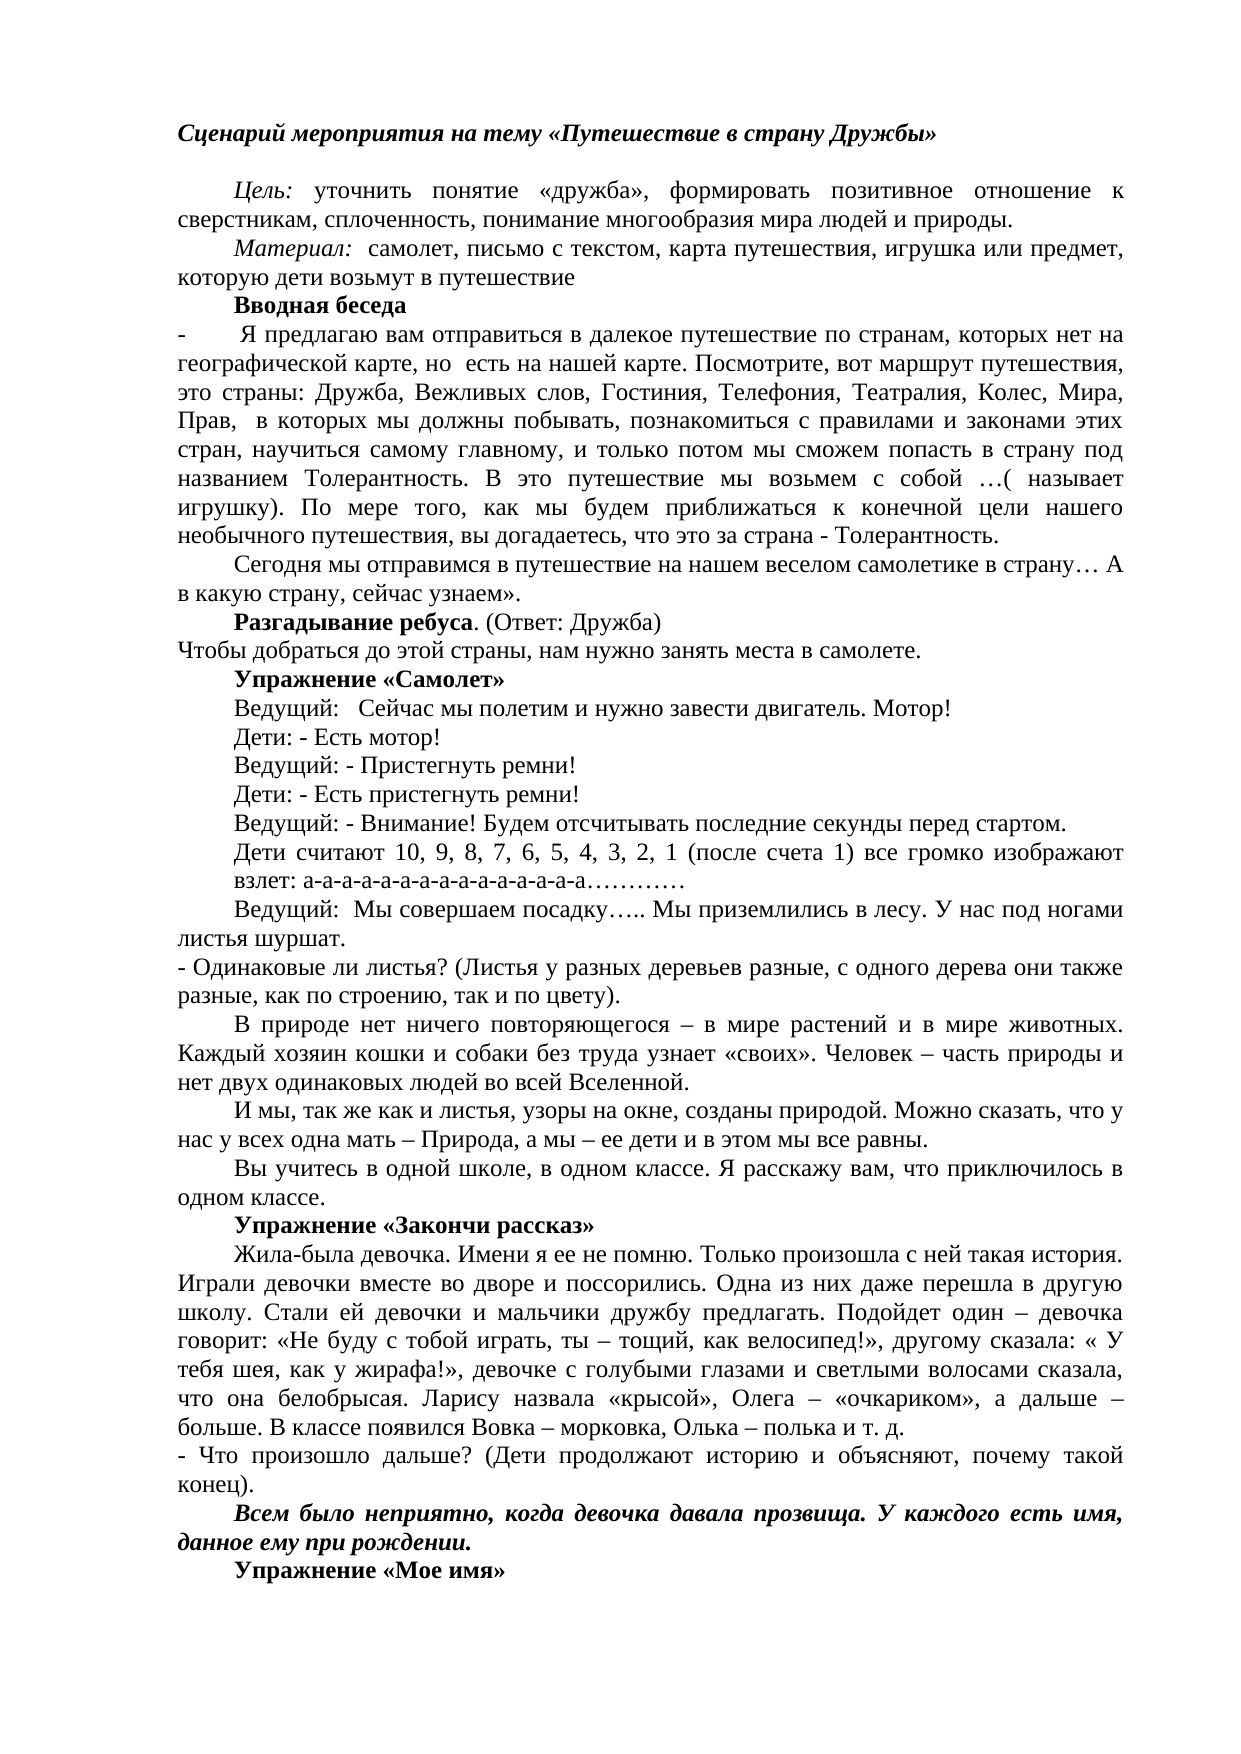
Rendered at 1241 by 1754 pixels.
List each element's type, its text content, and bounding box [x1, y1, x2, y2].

text Всем было неприятно, когда девочка давала прозвища. У каждого есть имя, данное ему при рождении. [177, 1498, 1124, 1556]
text В природе нет ничего повторяющегося – в мире растений и в мире животных. Каждый хозяин кошки и собаки без труда узнает «своих». Человек – часть природы и нет двух одинаковых людей во всей Вселенной. [177, 1009, 1124, 1096]
text Вводная беседа [177, 291, 1124, 319]
text Упражнение «Самолет» [177, 664, 1124, 693]
text - Что произошло дальше? (Дети продолжают историю и объясняют, почему такой конец). [177, 1441, 1124, 1498]
text - Я предлагаю вам отправиться в далекое путешествие по странам, которых нет на географической карте, но есть на нашей карте. Посмотрите, вот маршрут путешествия, это страны: Дружба, Вежливых слов, Гостиния, Телефония, Театралия, Колес, Мира, Прав, в которых мы должны побывать, познакомиться с правилами и законами этих стран, научиться самому главному, и только потом мы сможем попасть в страну под названием Толерантность. В это путешествие мы возьмем с собой …( называет игрушку). По мере того, как мы будем приближаться к конечной цели нашего необычного путешествия, вы догадаетесь, что это за страна - Толерантность. [177, 319, 1124, 549]
text Жила-была девочка. Имени я ее не помню. Только произошла с ней такая история. Играли девочки вместе во дворе и поссорились. Одна из них даже перешла в другую школу. Стали ей девочки и мальчики дружбу предлагать. Подойдет один – девочка говорит: «Не буду с тобой играть, ты – тощий, как велосипед!», другому сказала: « У тебя шея, как у жирафа!», девочке с голубыми глазами и светлыми волосами сказала, что она белобрысая. Ларису назвала «крысой», Олега – «очкариком», а дальше – больше. В классе появился Вовка – морковка, Олька – полька и т. д. [177, 1239, 1124, 1441]
text Цель: уточнить понятие «дружба», формировать позитивное отношение к сверстникам, сплоченность, понимание многообразия мира людей и природы. [177, 176, 1124, 233]
text Чтобы добраться до этой страны, нам нужно занять места в самолете. [177, 636, 1124, 664]
text Сценарий мероприятия на тему «Путешествие в страну Дружбы» [177, 118, 1124, 147]
text Ведущий: Мы совершаем посадку….. Мы приземлились в лесу. У нас под ногами листья шуршат. [177, 894, 1124, 952]
text Упражнение «Закончи рассказ» [177, 1211, 1124, 1239]
text Вы учитесь в одной школе, в одном классе. Я расскажу вам, что приключилось в одном классе. [177, 1153, 1124, 1211]
text И мы, так же как и листья, узоры на окне, созданы природой. Можно сказать, что у нас у всех одна мать – Природа, а мы – ее дети и в этом мы все равны. [177, 1096, 1124, 1153]
text Дети считают 10, 9, 8, 7, 6, 5, 4, 3, 2, 1 (после счета 1) все громко изображают взлет: а-а-а-а-а-а-а-а-а-а-а-а-а-а-а………… [233, 837, 1124, 894]
text Упражнение «Мое имя» [177, 1556, 1124, 1584]
text Сегодня мы отправимся в путешествие на нашем веселом самолетике в страну… А в какую страну, сейчас узнаем». [177, 549, 1124, 607]
text Дети: - Есть мотор! [177, 722, 1124, 751]
text Дети: - Есть пристегнуть ремни! [177, 779, 1124, 808]
text Ведущий: Сейчас мы полетим и нужно завести двигатель. Мотор! [177, 693, 1124, 722]
text Ведущий: - Внимание! Будем отсчитывать последние секунды перед стартом. [177, 808, 1124, 837]
text Ведущий: - Пристегнуть ремни! [177, 751, 1124, 779]
text - Одинаковые ли листья? (Листья у разных деревьев разные, с одного дерева они также разные, как по строению, так и по цвету). [177, 952, 1124, 1009]
text Разгадывание ребуса. (Ответ: Дружба) [177, 607, 1124, 636]
text Материал: самолет, письмо с текстом, карта путешествия, игрушка или предмет, которую дети возьмут в путешествие [177, 233, 1124, 291]
